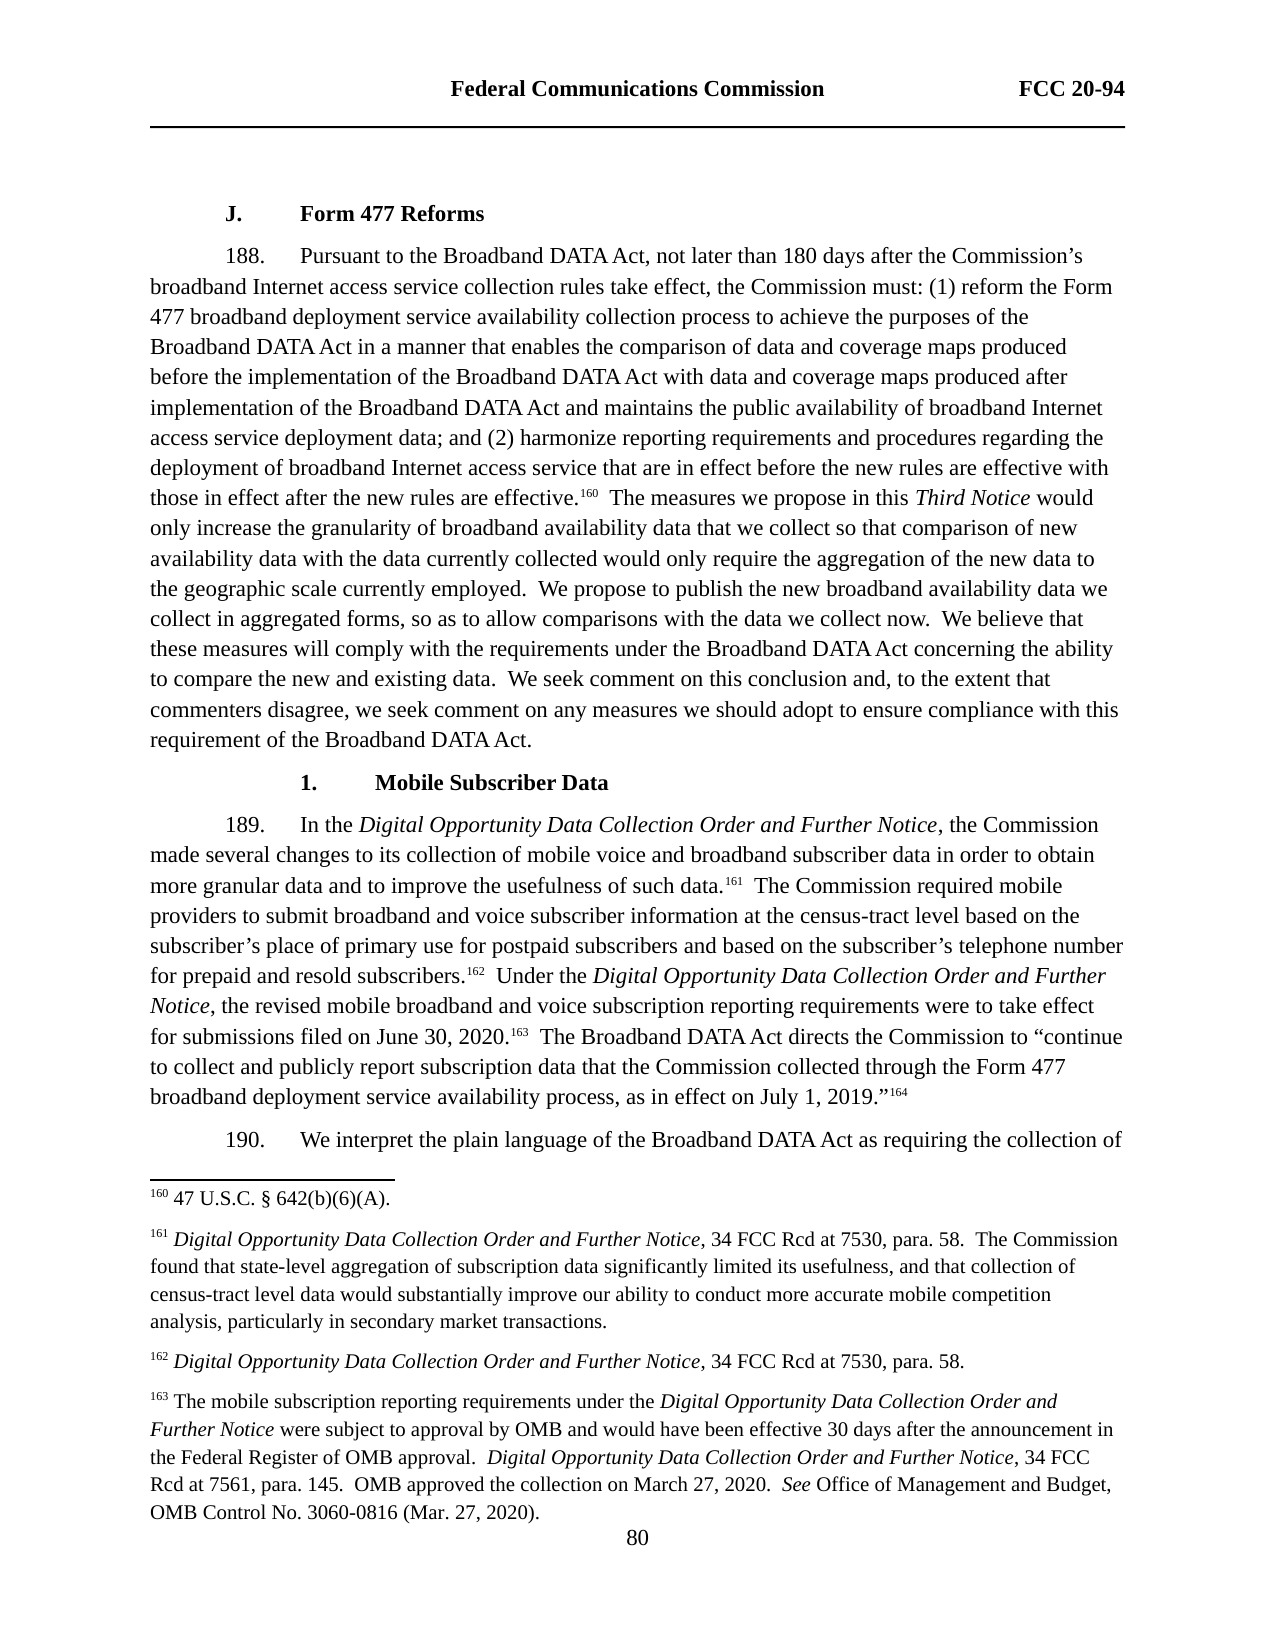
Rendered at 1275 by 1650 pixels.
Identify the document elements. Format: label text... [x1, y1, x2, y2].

subtitle Mobile Subscriber Data [300, 769, 1125, 795]
text In the Digital Opportunity Data Collection Order and Further Notice, the Commission made several changes to its collection of mobile voice and broadband subscriber data in order to obtain more granular data and to improve the usefulness of such data. The Commission required mobile providers to submit broadband and voice subscriber information at the census-tract level based on the subscriber’s place of primary use for postpaid subscribers and based on the subscriber’s telephone number for prepaid and resold subscribers. Under the Digital Opportunity Data Collection Order and Further Notice, the revised mobile broadband and voice subscription reporting requirements were to take effect for submissions filed on June 30, 2020. The Broadband DATA Act directs the Commission to “continue to collect and publicly report subscription data that the Commission collected through the Form 477 broadband deployment service availability process, as in effect on July 1, 2019.” [150, 811, 1125, 1109]
text Pursuant to the Broadband DATA Act, not later than 180 days after the Commission’s broadband Internet access service collection rules take effect, the Commission must: (1) reform the Form 477 broadband deployment service availability collection process to achieve the purposes of the Broadband DATA Act in a manner that enables the comparison of data and coverage maps produced before the implementation of the Broadband DATA Act with data and coverage maps produced after implementation of the Broadband DATA Act and maintains the public availability of broadband Internet access service deployment data; and (2) harmonize reporting requirements and procedures regarding the deployment of broadband Internet access service that are in effect before the new rules are effective with those in effect after the new rules are effective. The measures we propose in this Third Notice would only increase the granularity of broadband availability data that we collect so that comparison of new availability data with the data currently collected would only require the aggregation of the new data to the geographic scale currently employed. We propose to publish the new broadband availability data we collect in aggregated forms, so as to allow comparisons with the data we collect now. We believe that these measures will comply with the requirements under the Broadband DATA Act concerning the ability to compare the new and existing data. We seek comment on this conclusion and, to the extent that commenters disagree, we seek comment on any measures we should adopt to ensure compliance with this requirement of the Broadband DATA Act. [150, 243, 1125, 752]
subtitle Form 477 Reforms [225, 200, 1125, 226]
